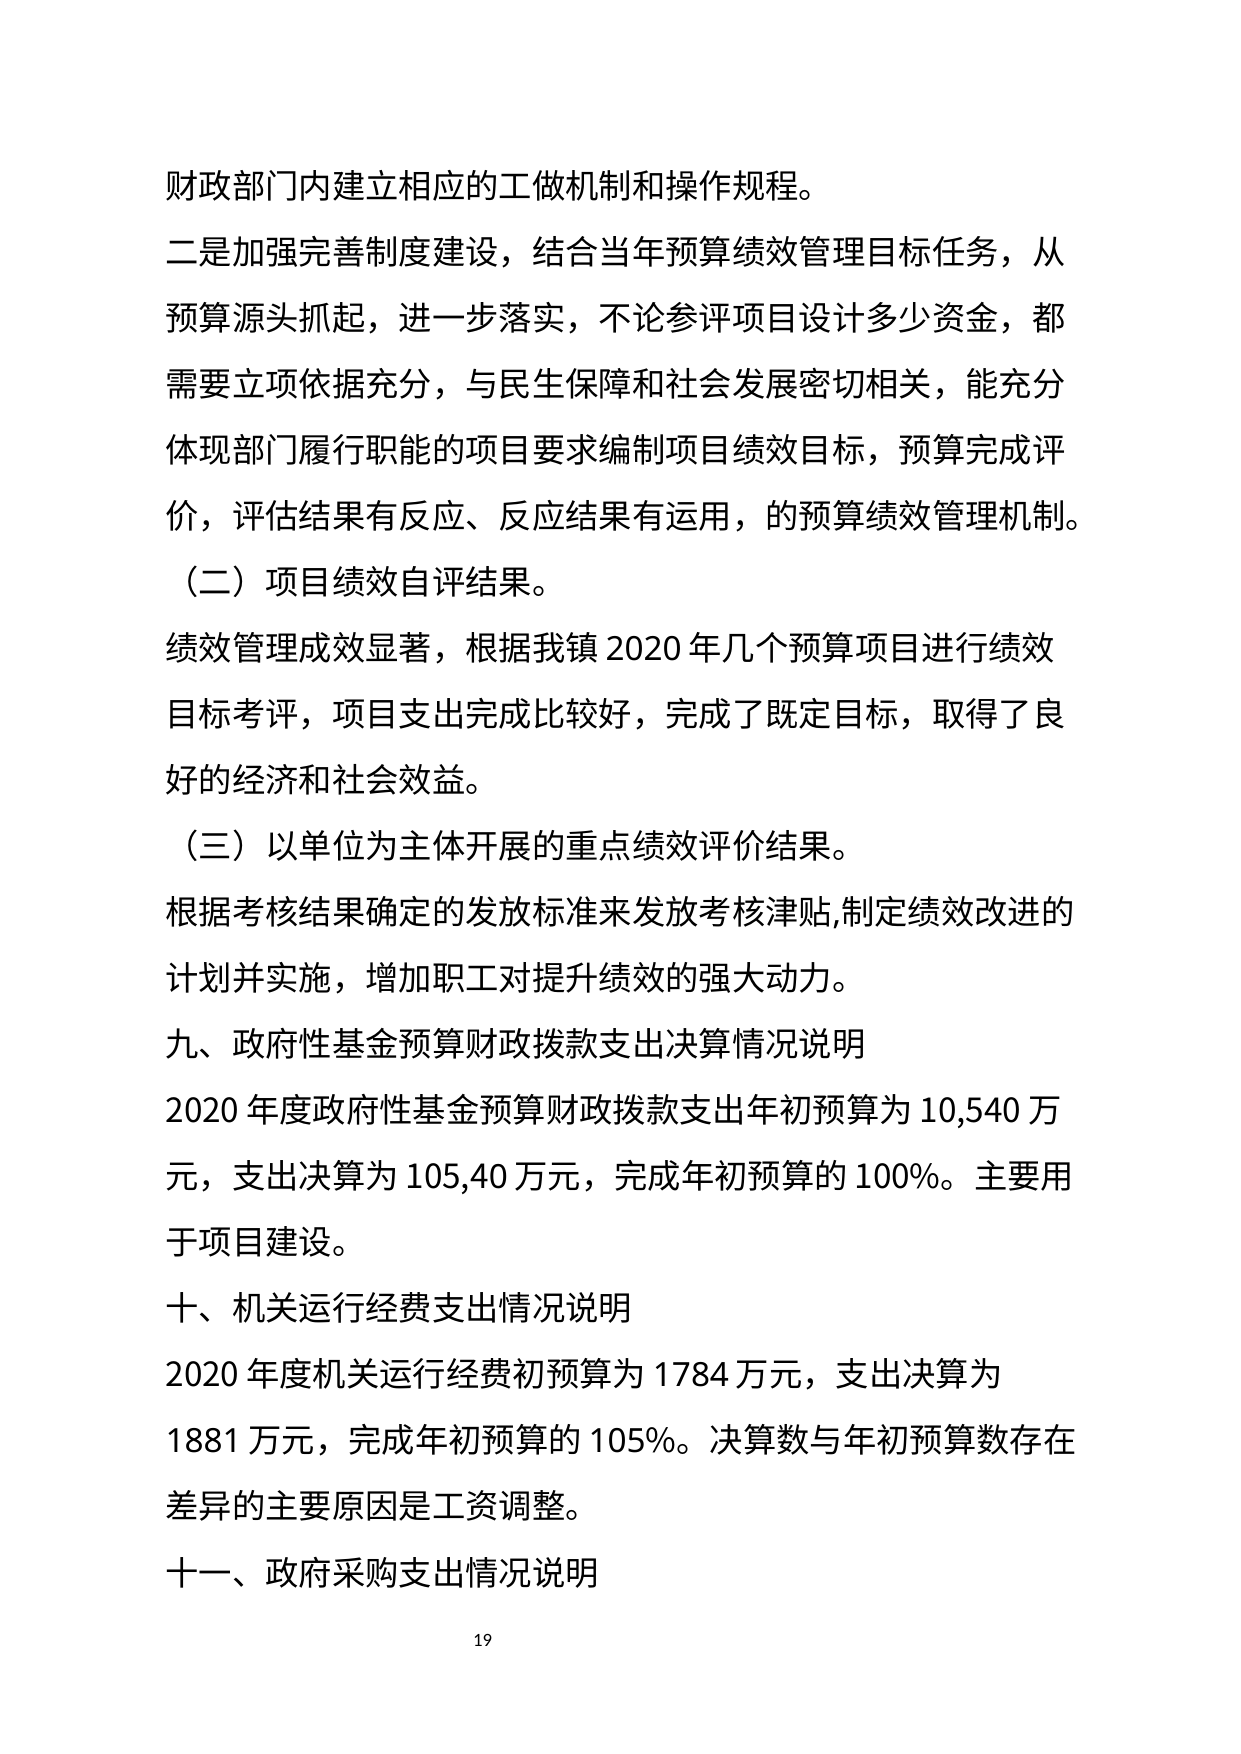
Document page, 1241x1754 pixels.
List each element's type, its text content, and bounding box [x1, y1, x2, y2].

text 2020年度政府性基金预算财政拨款支出年初预算为10,540万元，支出决算为105,40万元，完成年初预算的100%。主要用于项目建设。 [165, 1075, 1081, 1273]
text 根据考核结果确定的发放标准来发放考核津贴,制定绩效改进的计划并实施，增加职工对提升绩效的强大动力。 [165, 877, 1081, 1009]
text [165, 151, 1081, 217]
text 十、机关运行经费支出情况说明 [165, 1273, 1081, 1339]
text 十一、政府采购支出情况说明 [165, 1537, 1081, 1603]
text 二是加强完善制度建设，结合当年预算绩效管理目标任务，从预算源头抓起，进一步落实，不论参评项目设计多少资金，都需要立项依据充分，与民生保障和社会发展密切相关，能充分体现部门履行职能的项目要求编制项目绩效目标，预算完成评价，评估结果有反应、反应结果有运用，的预算绩效管理机制。 [165, 217, 1081, 547]
text （二）项目绩效自评结果。 [165, 547, 1081, 613]
text （三）以单位为主体开展的重点绩效评价结果。 [165, 811, 1081, 877]
text 绩效管理成效显著，根据我镇2020年几个预算项目进行绩效目标考评，项目支出完成比较好，完成了既定目标，取得了良好的经济和社会效益。 [165, 613, 1081, 811]
text 九、政府性基金预算财政拨款支出决算情况说明 [165, 1009, 1081, 1075]
text 2020年度机关运行经费初预算为1784万元，支出决算为1881万元，完成年初预算的105%。决算数与年初预算数存在差异的主要原因是工资调整。 [165, 1339, 1081, 1537]
